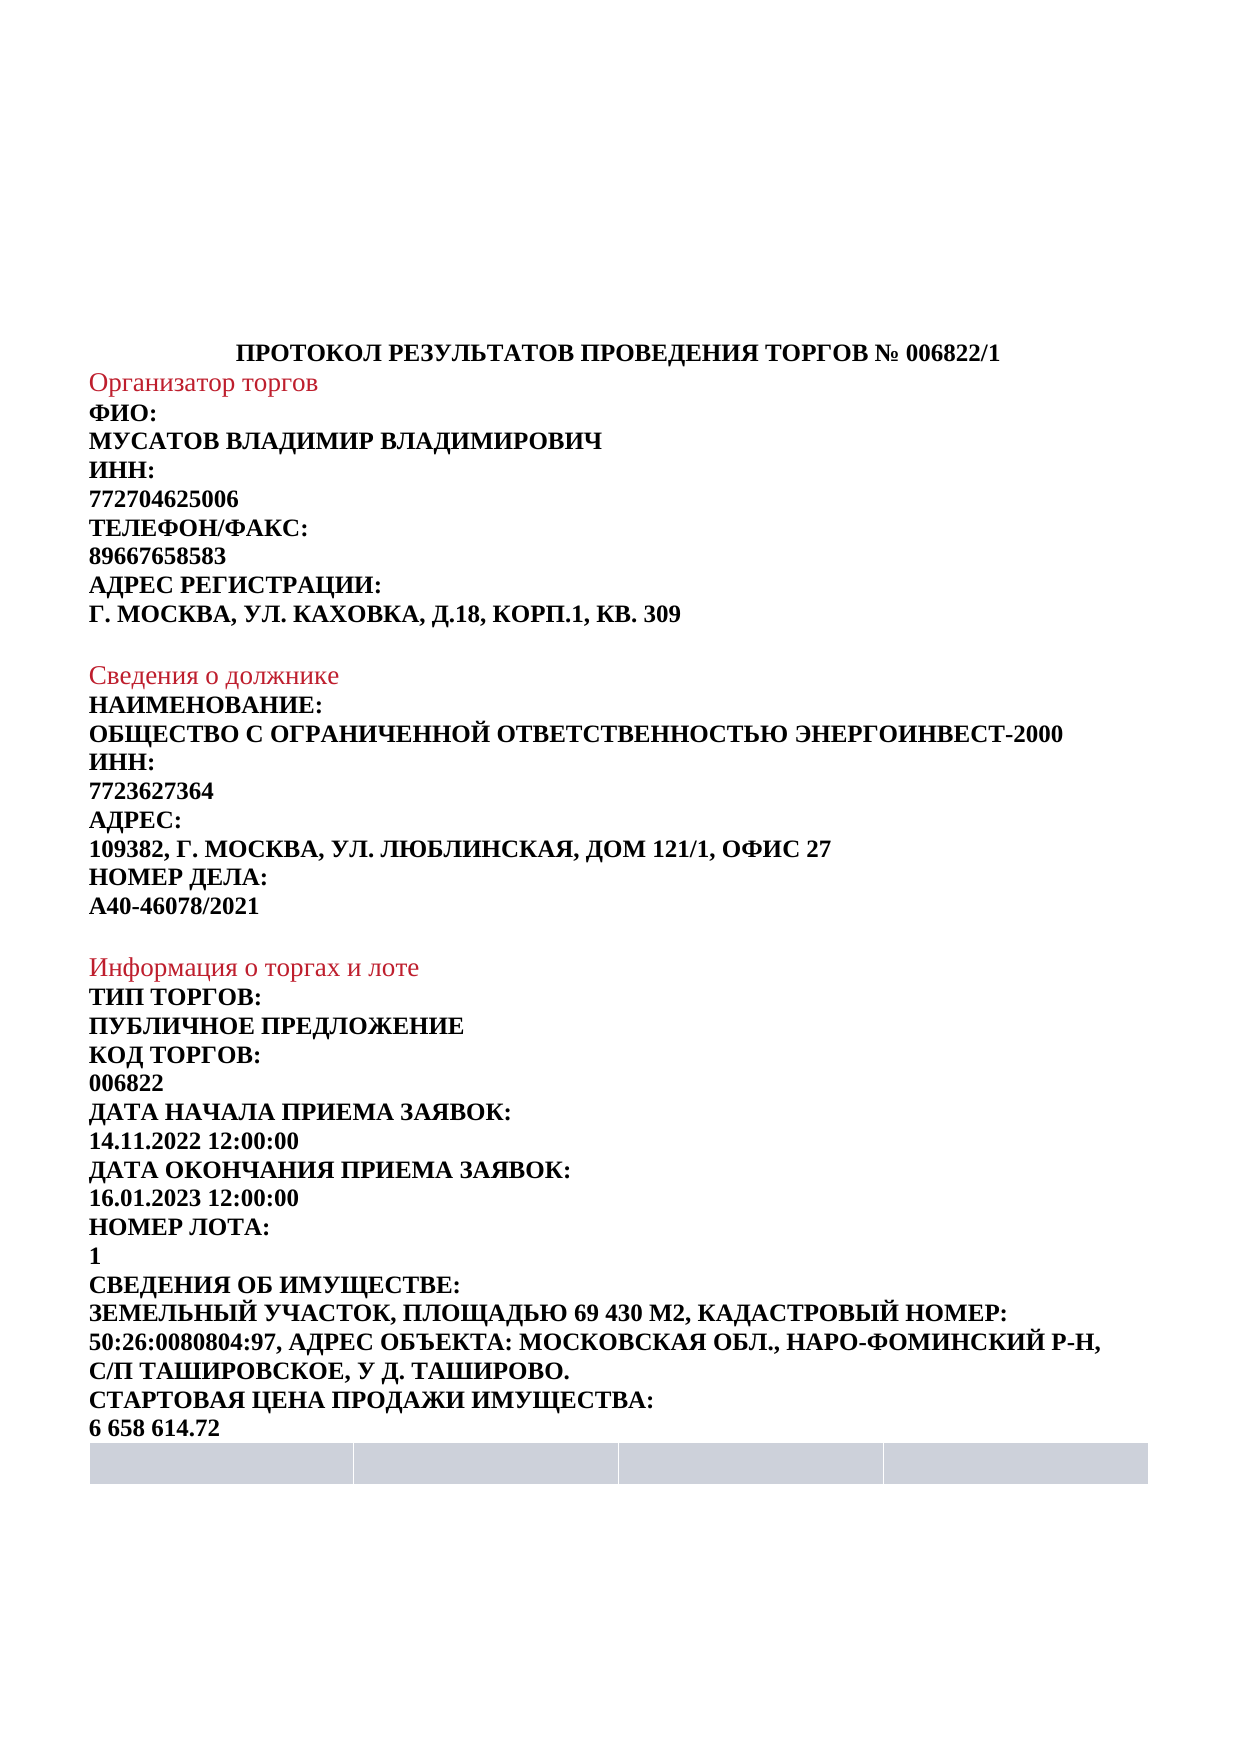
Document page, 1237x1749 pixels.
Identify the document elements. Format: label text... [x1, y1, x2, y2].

text ПРОТОКОЛ РЕЗУЛЬТАТОВ ПРОВЕДЕНИЯ ТОРГОВ № 006822/1 [88, 88, 1148, 366]
